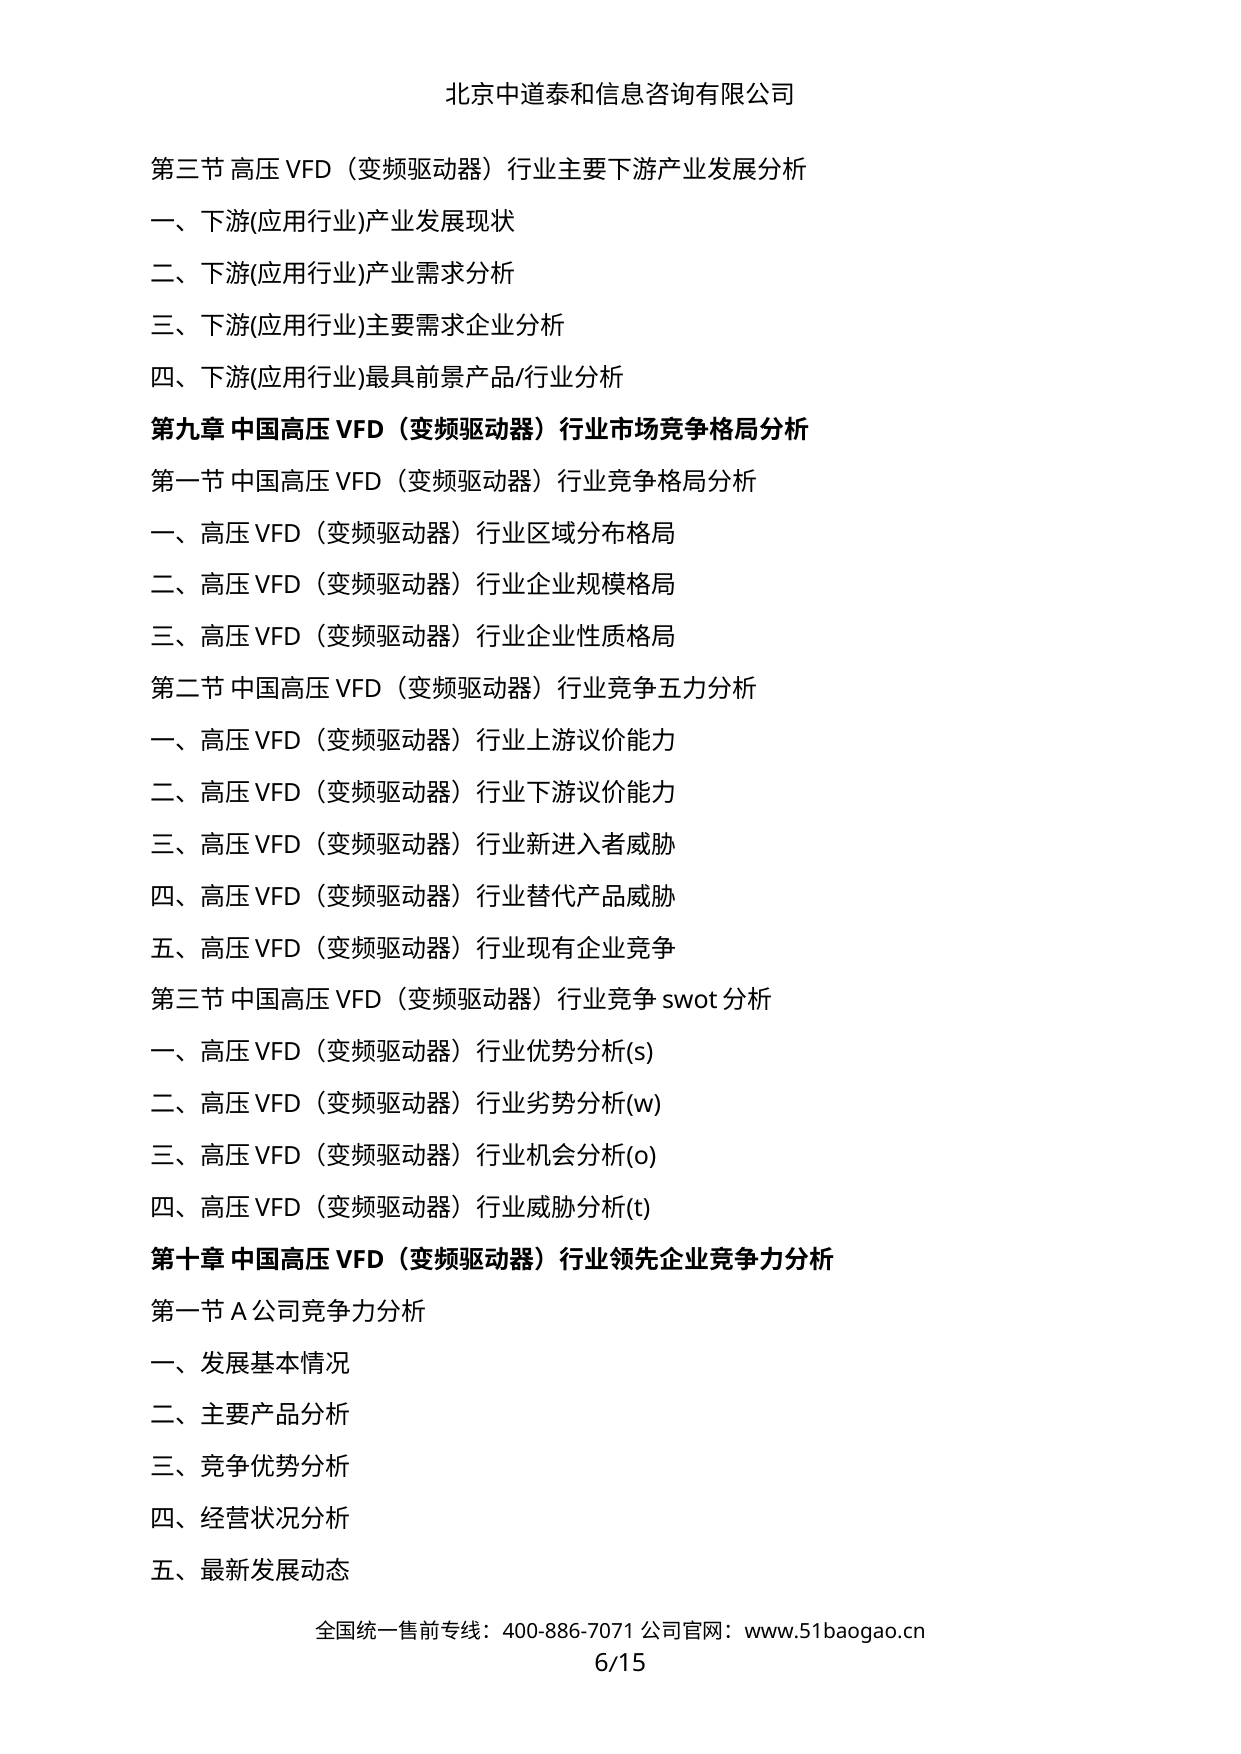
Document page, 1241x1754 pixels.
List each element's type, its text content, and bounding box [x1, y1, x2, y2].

text 二、主要产品分析 [150, 1395, 1090, 1431]
text 三、高压VFD（变频驱动器）行业机会分析(o) [150, 1136, 1090, 1172]
text 一、下游(应用行业)产业发展现状 [150, 202, 1090, 238]
text 第十章 中国高压VFD（变频驱动器）行业领先企业竞争力分析 [150, 1239, 1090, 1276]
text 四、高压VFD（变频驱动器）行业威胁分析(t) [150, 1187, 1090, 1224]
text 三、高压VFD（变频驱动器）行业新进入者威胁 [150, 824, 1090, 861]
text 二、高压VFD（变频驱动器）行业劣势分析(w) [150, 1084, 1090, 1120]
text 二、高压VFD（变频驱动器）行业下游议价能力 [150, 772, 1090, 809]
text 第三节 高压VFD（变频驱动器）行业主要下游产业发展分析 [150, 150, 1090, 186]
text 一、高压VFD（变频驱动器）行业优势分析(s) [150, 1032, 1090, 1068]
text 四、高压VFD（变频驱动器）行业替代产品威胁 [150, 876, 1090, 912]
text 三、竞争优势分析 [150, 1447, 1090, 1483]
text 第九章 中国高压VFD（变频驱动器）行业市场竞争格局分析 [150, 409, 1090, 446]
text 二、下游(应用行业)产业需求分析 [150, 254, 1090, 290]
text 三、下游(应用行业)主要需求企业分析 [150, 306, 1090, 342]
text 五、高压VFD（变频驱动器）行业现有企业竞争 [150, 928, 1090, 964]
text 一、高压VFD（变频驱动器）行业上游议价能力 [150, 721, 1090, 757]
text 第一节 中国高压VFD（变频驱动器）行业竞争格局分析 [150, 461, 1090, 497]
text 一、高压VFD（变频驱动器）行业区域分布格局 [150, 513, 1090, 549]
text 五、最新发展动态 [150, 1551, 1090, 1587]
text 四、下游(应用行业)最具前景产品/行业分析 [150, 357, 1090, 394]
text 第二节 中国高压VFD（变频驱动器）行业竞争五力分析 [150, 669, 1090, 705]
text 二、高压VFD（变频驱动器）行业企业规模格局 [150, 565, 1090, 601]
text 一、发展基本情况 [150, 1343, 1090, 1379]
text 第一节 A公司竞争力分析 [150, 1291, 1090, 1327]
text 第三节 中国高压VFD（变频驱动器）行业竞争swot分析 [150, 980, 1090, 1016]
text 四、经营状况分析 [150, 1499, 1090, 1535]
text 三、高压VFD（变频驱动器）行业企业性质格局 [150, 617, 1090, 653]
